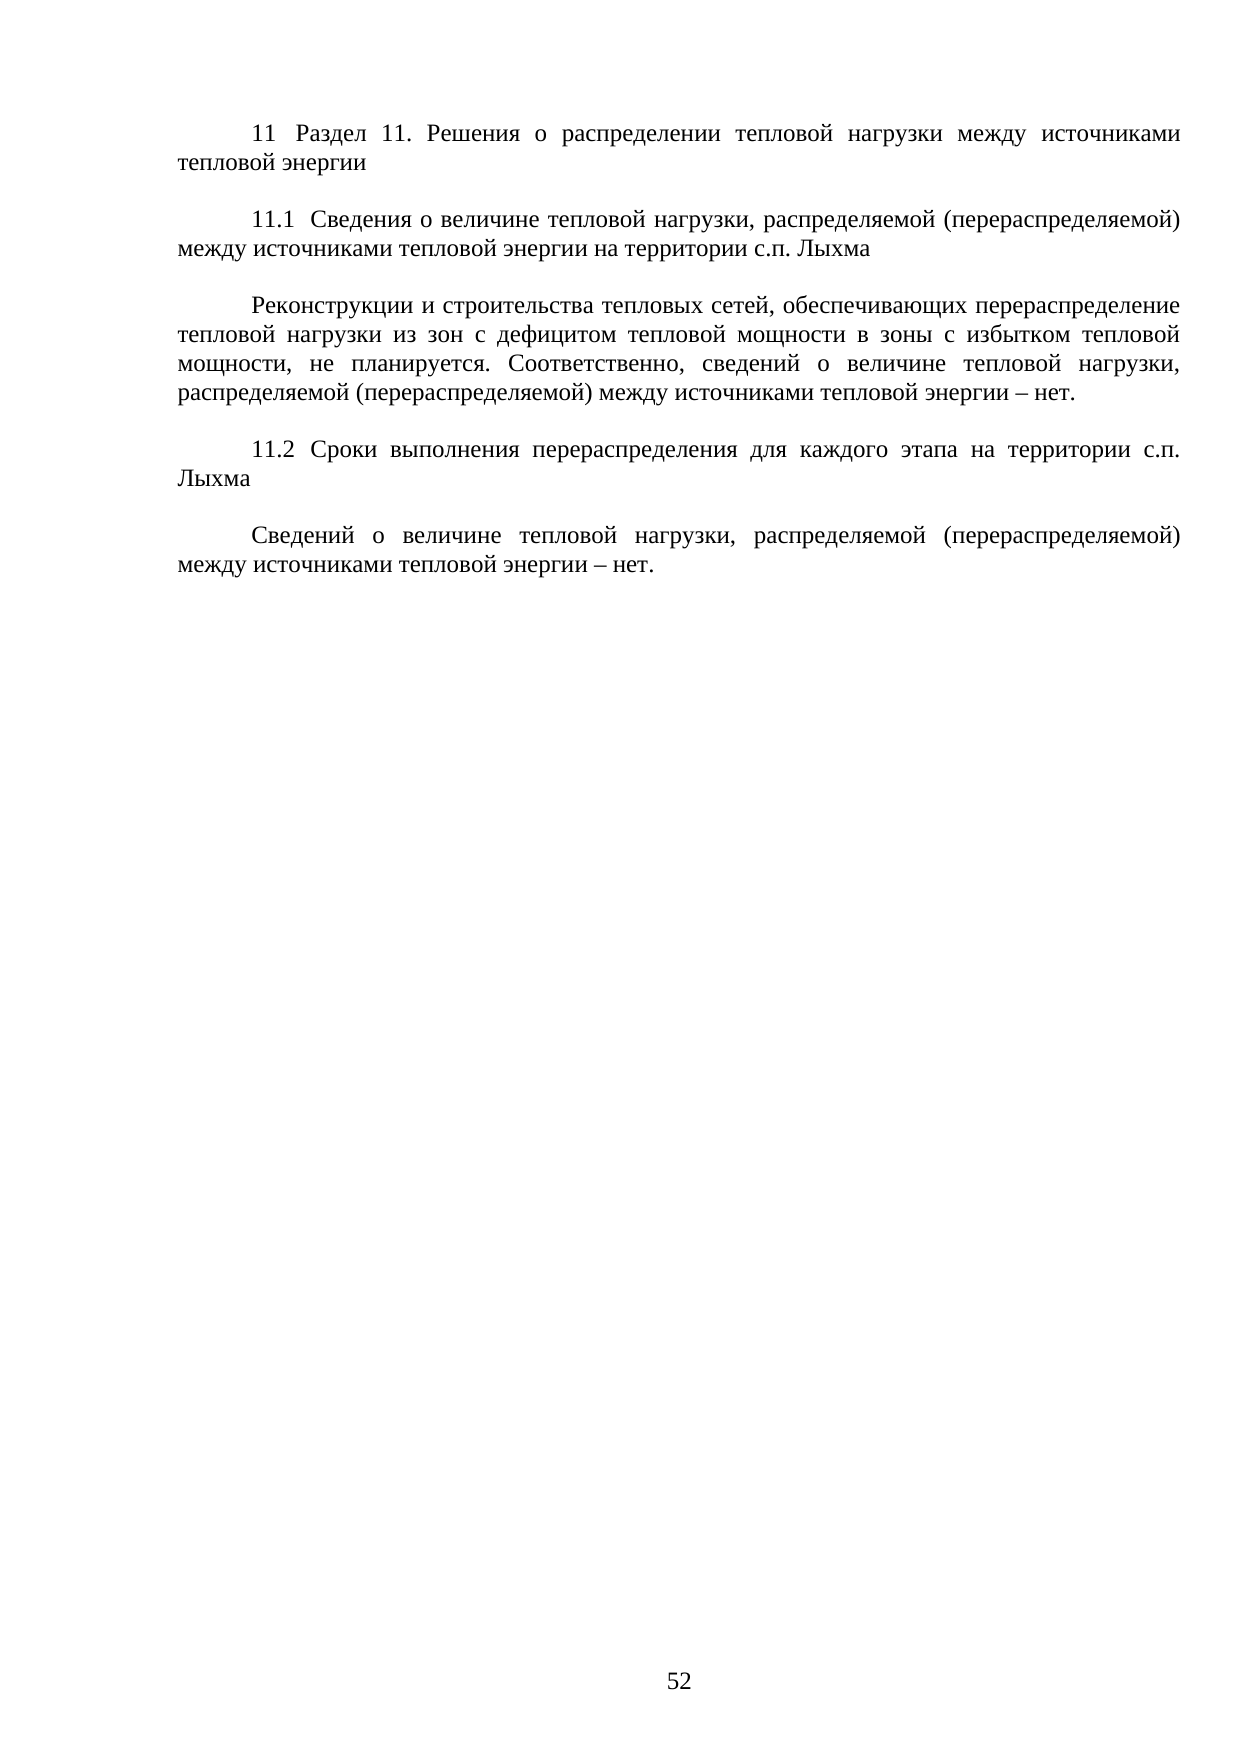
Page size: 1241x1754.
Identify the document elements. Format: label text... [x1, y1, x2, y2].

subtitle Сроки выполнения перераспределения для каждого этапа на территории с.п. Лыхма [177, 434, 1181, 492]
text Реконструкции и строительства тепловых сетей, обеспечивающих перераспределение тепловой нагрузки из зон с дефицитом тепловой мощности в зоны с избытком тепловой мощности, не планируется. Соответственно, сведений о величине тепловой нагрузки, распределяемой (перераспределяемой) между источниками тепловой энергии – нет. [177, 291, 1181, 406]
text Сведений о величине тепловой нагрузки, распределяемой (перераспределяемой) между источниками тепловой энергии – нет. [177, 521, 1181, 578]
subtitle Раздел 11. Решения о распределении тепловой нагрузки между источниками тепловой энергии [177, 118, 1181, 176]
subtitle Сведения о величине тепловой нагрузки, распределяемой (перераспределяемой) между источниками тепловой энергии на территории с.п. Лыхма [177, 204, 1181, 262]
